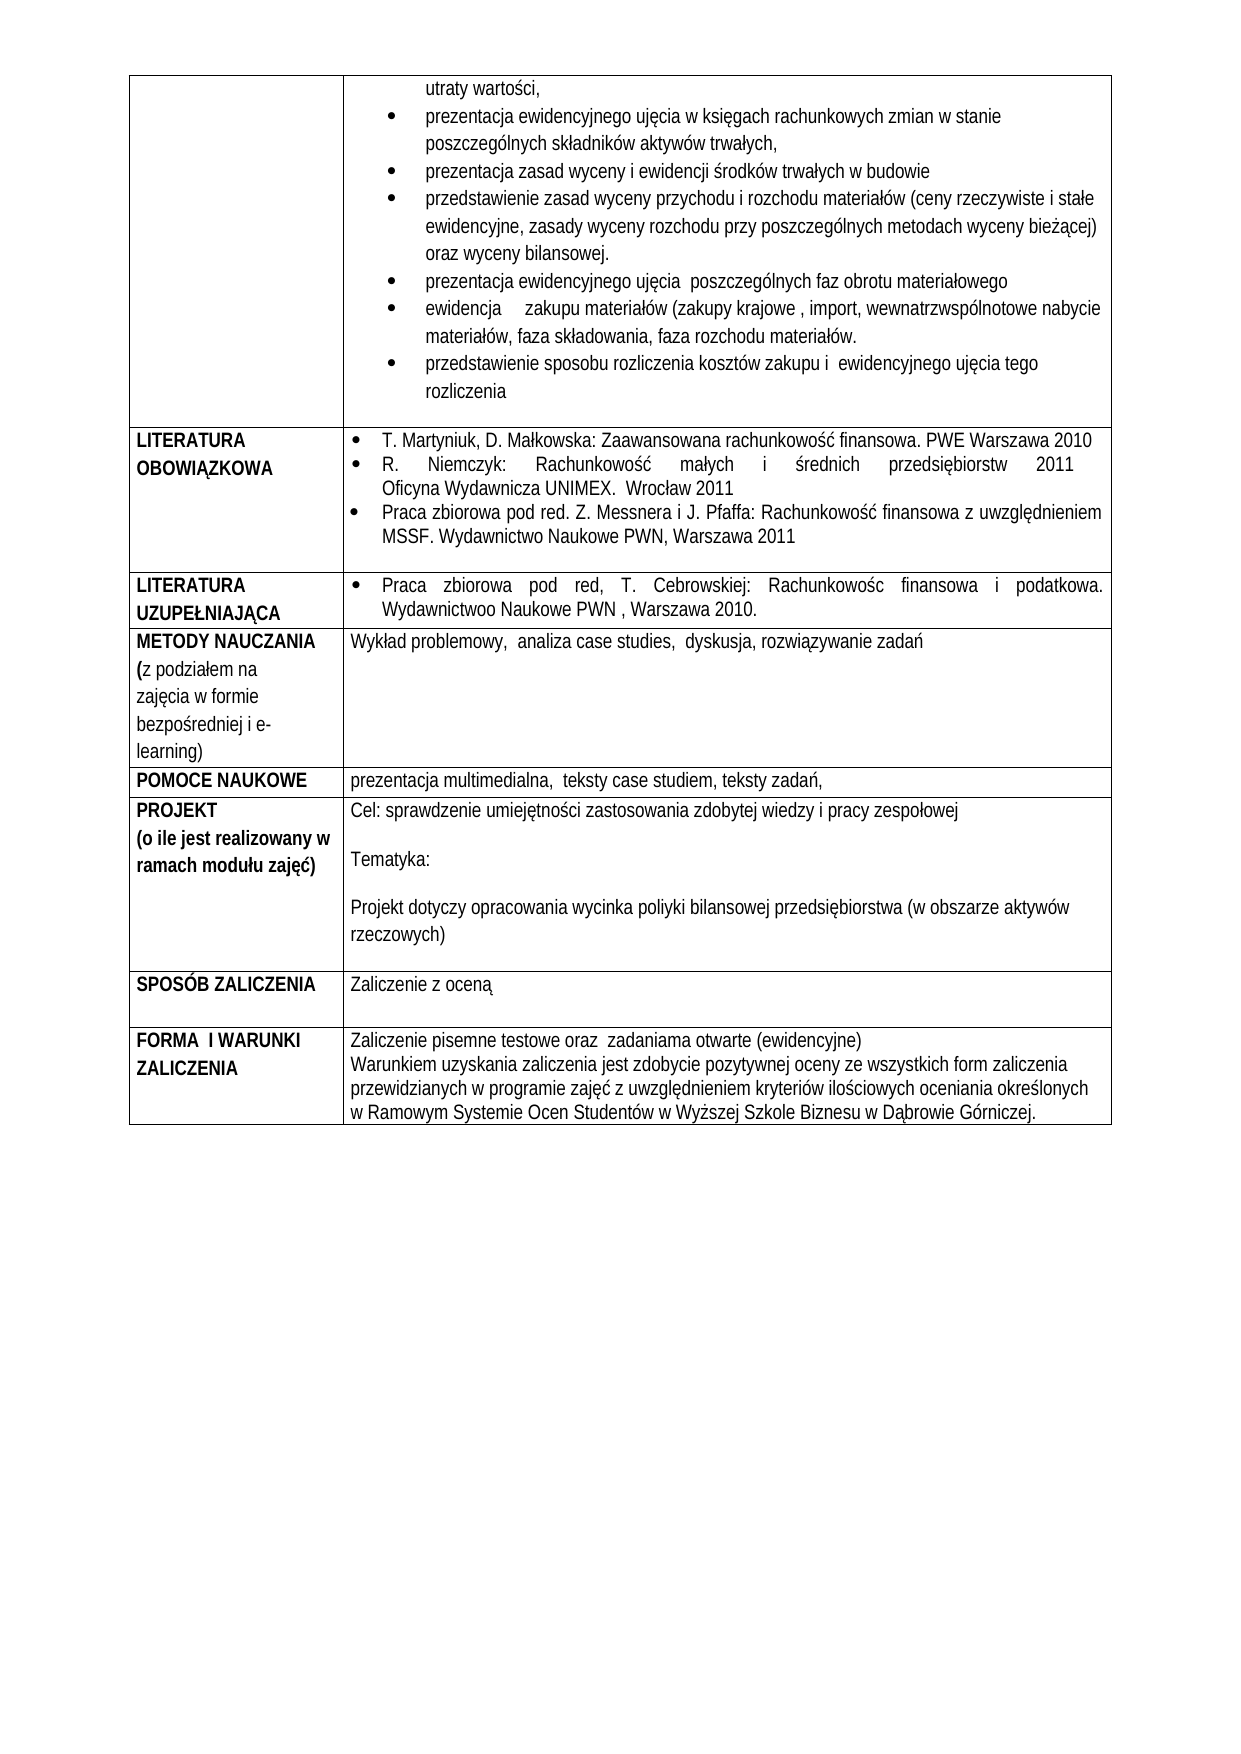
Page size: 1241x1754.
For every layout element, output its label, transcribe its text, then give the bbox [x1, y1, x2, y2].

table_cell prezentacja multimedialna, teksty case studiem, teksty zadań, [344, 768, 1111, 797]
table_cell POMOCE NAUKOWE [130, 768, 343, 797]
table_cell SPOSÓB ZALICZENIA [130, 972, 343, 1027]
table_cell Wykład problemowy, analiza case studies, dyskusja, rozwiązywanie zadań [344, 629, 1111, 767]
table_cell Praca zbiorowa pod red, T. Cebrowskiej: Rachunkowośc finansowa i podatkowa. Wydawnictwoo Naukowe PWN , Warszawa 2010. [344, 573, 1111, 628]
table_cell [344, 76, 1111, 427]
table_cell Cel: sprawdzenie umiejętności zastosowania zdobytej wiedzy i pracy zespołowej Tematyka: Projekt dotyczy opracowania wycinka poliyki bilansowej przedsiębiorstwa (w obszarze aktywów rzeczowych) [344, 798, 1111, 971]
table_cell FORMA I WARUNKI ZALICZENIA [130, 1028, 343, 1124]
table_cell T. Martyniuk, D. Małkowska: Zaawansowana rachunkowość finansowa. PWE Warszawa 2010 R. Niemczyk: Rachunkowość małych i średnich przedsiębiorstw 2011 Oficyna Wydawnicza UNIMEX. Wrocław 2011 Praca zbiorowa pod red. Z. Messnera i J. Pfaffa: Rachunkowość finansowa z uwzględnieniem MSSF. Wydawnictwo Naukowe PWN, Warszawa 2011 [344, 428, 1111, 572]
table_cell Zaliczenie pisemne testowe oraz zadaniama otwarte (ewidencyjne) Warunkiem uzyskania zaliczenia jest zdobycie pozytywnej oceny ze wszystkich form zaliczenia przewidzianych w programie zajęć z uwzględnieniem kryteriów ilościowych oceniania określonych w Ramowym Systemie Ocen Studentów w Wyższej Szkole Biznesu w Dąbrowie Górniczej. [344, 1028, 1111, 1124]
table_cell Zaliczenie z oceną [344, 972, 1111, 1027]
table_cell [130, 76, 343, 427]
table_cell METODY NAUCZANIA (z podziałem na zajęcia w formie bezpośredniej i e-learning) [130, 629, 343, 767]
table_cell PROJEKT (o ile jest realizowany w ramach modułu zajęć) [130, 798, 343, 971]
table_cell LITERATURA OBOWIĄZKOWA [130, 428, 343, 572]
table_cell LITERATURA UZUPEŁNIAJĄCA [130, 573, 343, 628]
